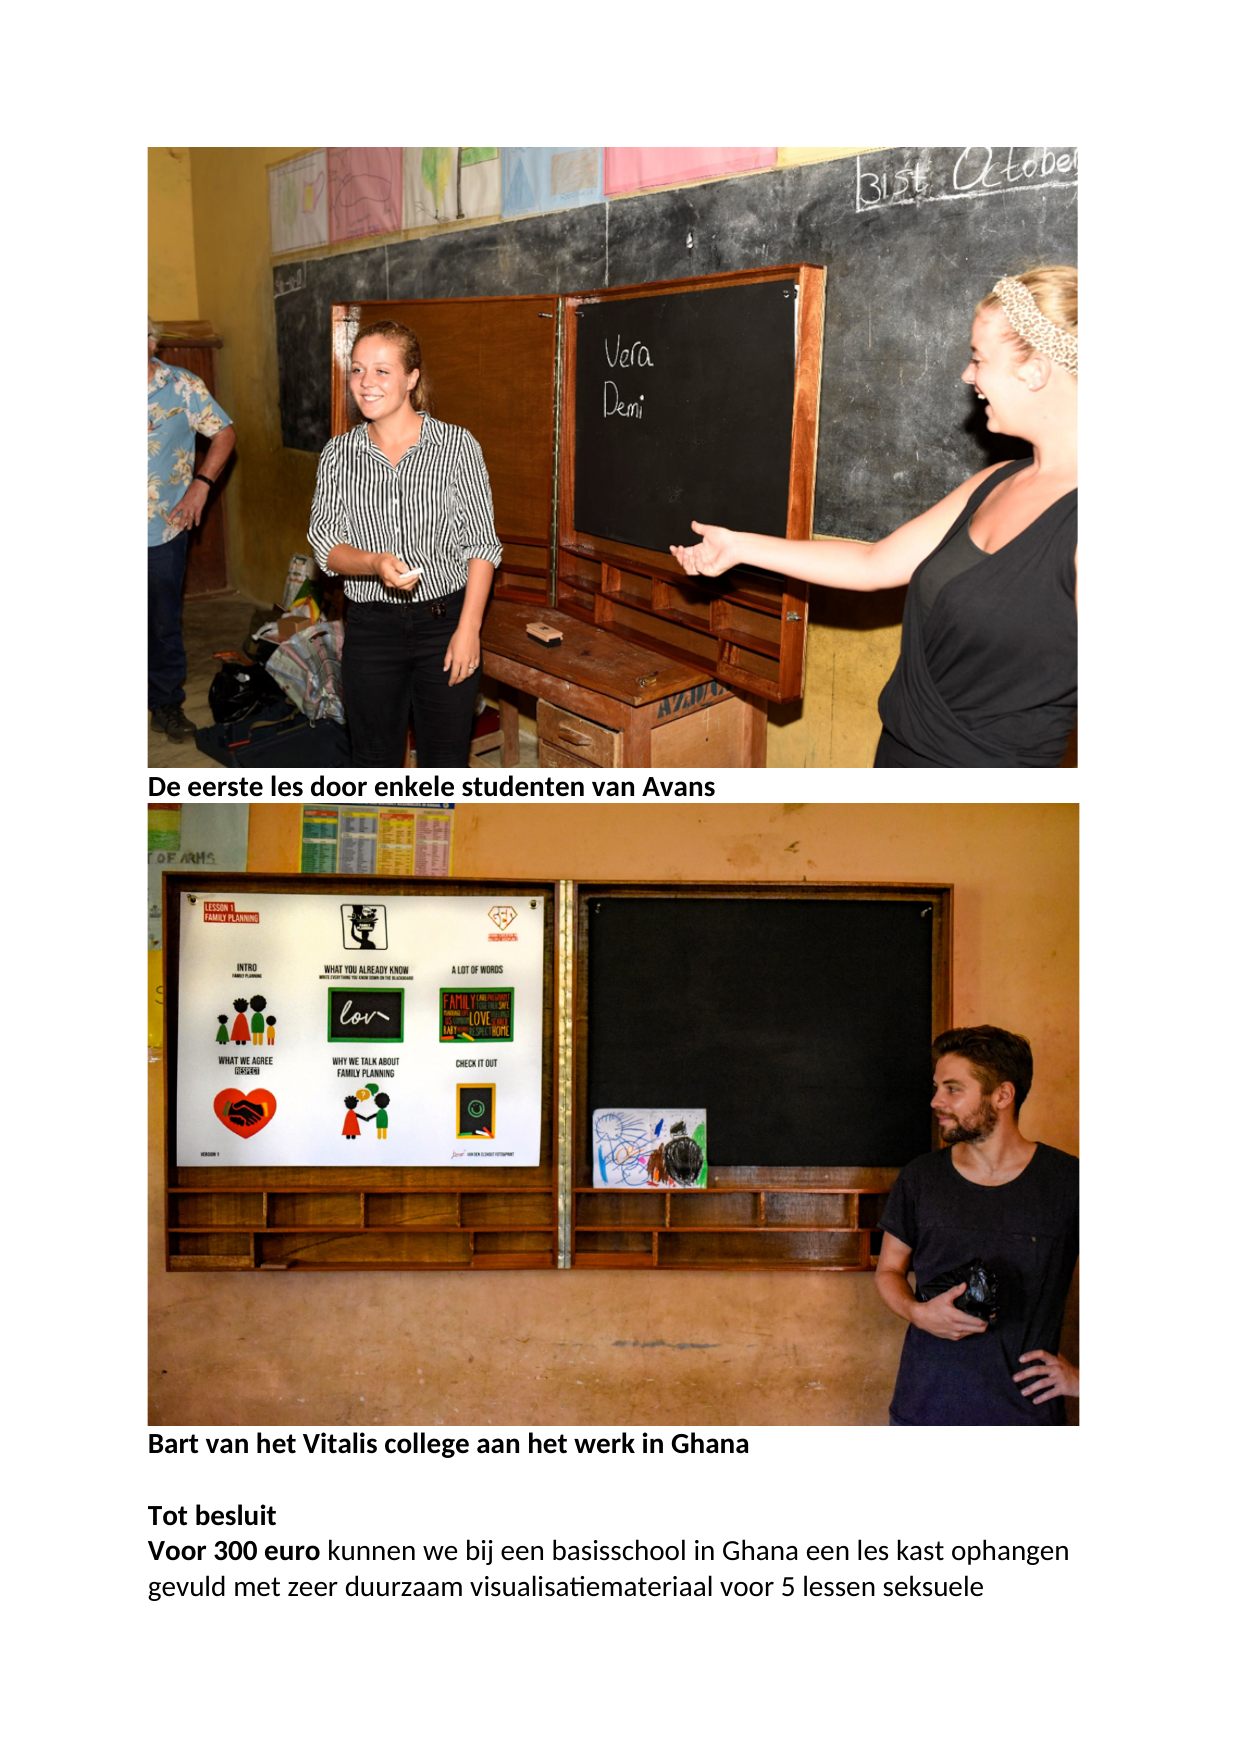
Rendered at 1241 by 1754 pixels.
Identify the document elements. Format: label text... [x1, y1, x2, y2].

picture [147, 147, 1078, 768]
text Tot besluit [148, 1497, 1093, 1532]
text De eerste les door enkele studenten van Avans [148, 768, 1093, 803]
picture [147, 803, 1080, 1426]
text Bart van het Vitalis college aan het werk in Ghana [148, 1425, 1093, 1461]
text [148, 1532, 1093, 1603]
